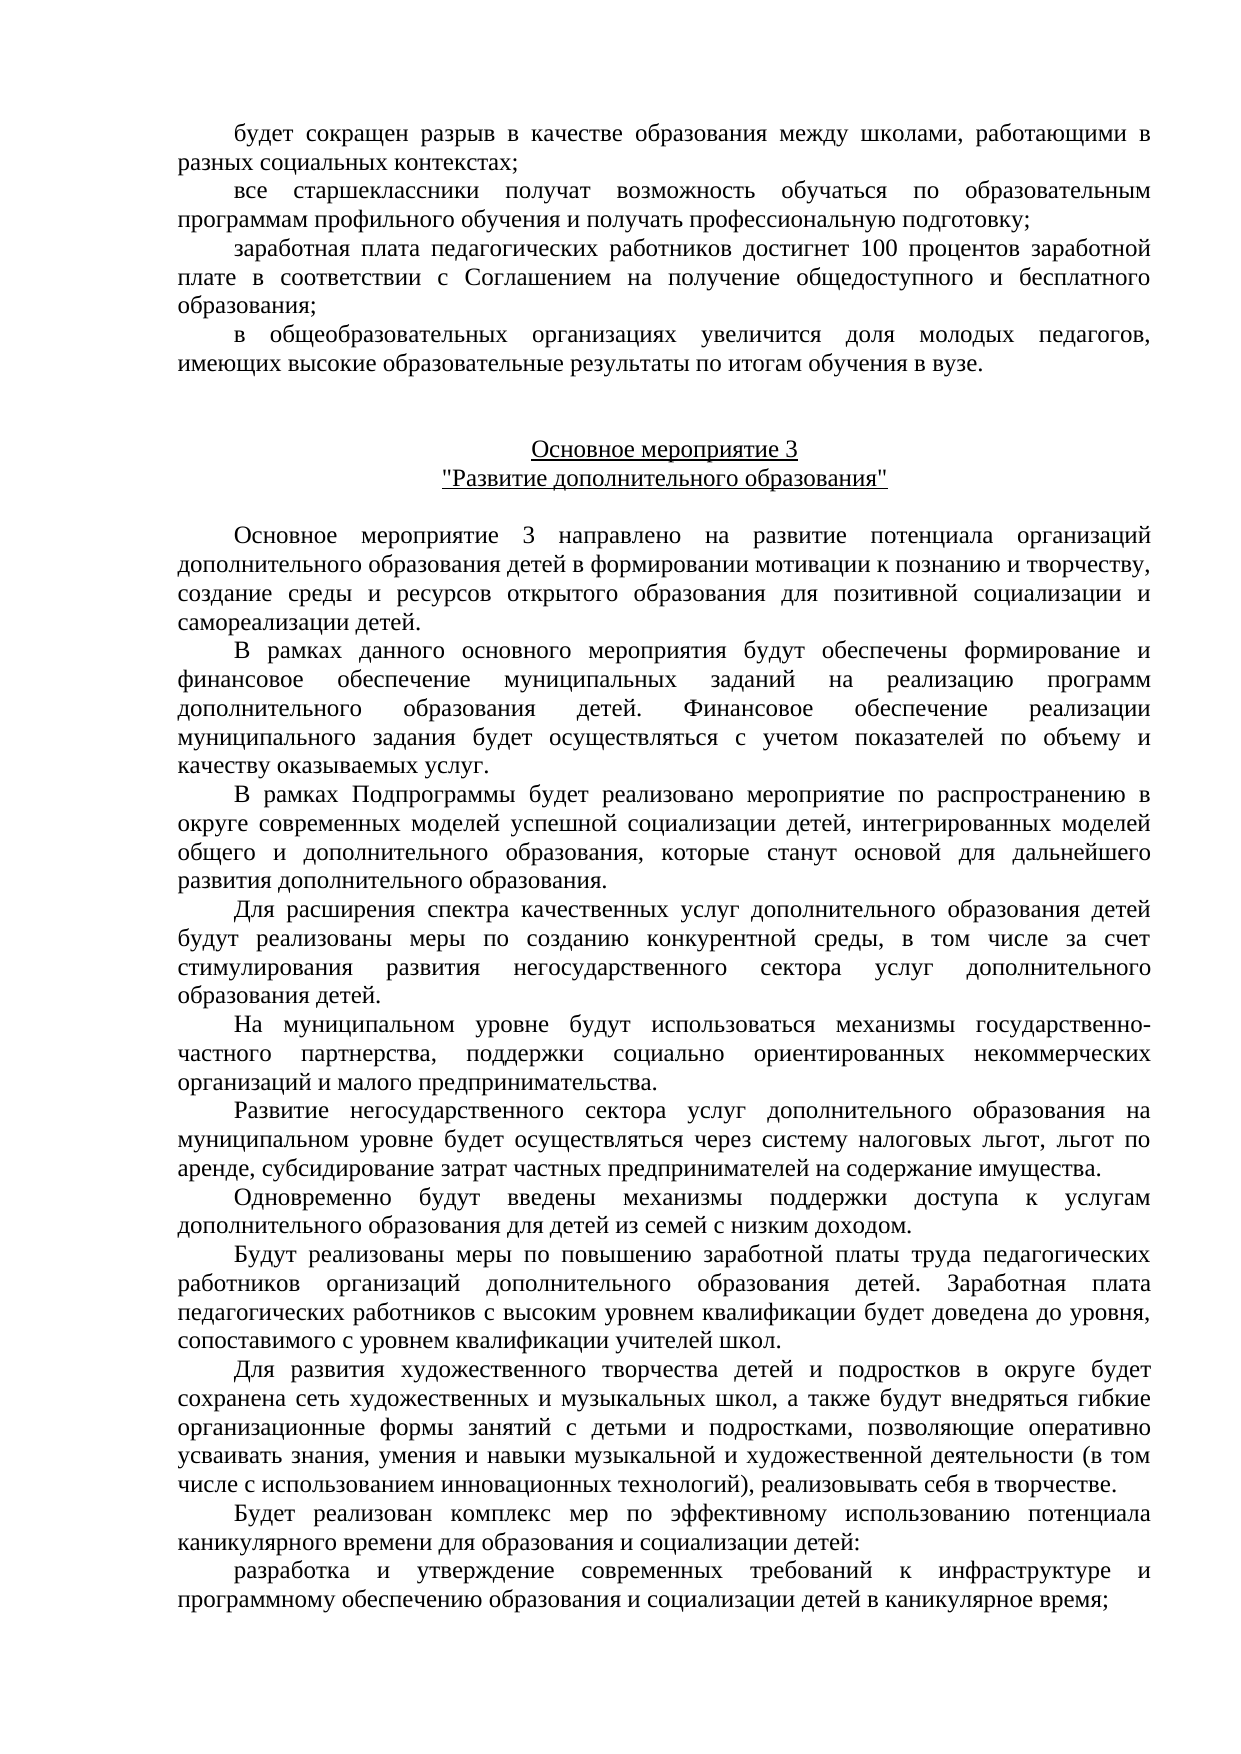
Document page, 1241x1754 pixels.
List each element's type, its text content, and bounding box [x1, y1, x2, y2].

text разработка и утверждение современных требований к инфраструктуре и программному обеспечению образования и социализации детей в каникулярное время; [177, 1556, 1152, 1613]
text В рамках Подпрограммы будет реализовано мероприятие по распространению в округе современных моделей успешной социализации детей, интегрированных моделей общего и дополнительного образования, которые станут основой для дальнейшего развития дополнительного образования. [177, 779, 1152, 894]
text Основное мероприятие 3 [177, 434, 1152, 463]
text "Развитие дополнительного образования" [177, 463, 1152, 492]
text в общеобразовательных организациях увеличится доля молодых педагогов, имеющих высокие образовательные результаты по итогам обучения в вузе. [177, 319, 1152, 377]
text На муниципальном уровне будут использоваться механизмы государственно-частного партнерства, поддержки социально ориентированных некоммерческих организаций и малого предпринимательства. [177, 1009, 1152, 1096]
text все старшеклассники получат возможность обучаться по образовательным программам профильного обучения и получать профессиональную подготовку; [177, 176, 1152, 233]
text будет сокращен разрыв в качестве образования между школами, работающими в разных социальных контекстах; [177, 118, 1152, 176]
text В рамках данного основного мероприятия будут обеспечены формирование и финансовое обеспечение муниципальных заданий на реализацию программ дополнительного образования детей. Финансовое обеспечение реализации муниципального задания будет осуществляться с учетом показателей по объему и качеству оказываемых услуг. [177, 636, 1152, 779]
text заработная плата педагогических работников достигнет 100 процентов заработной плате в соответствии с Соглашением на получение общедоступного и бесплатного образования; [177, 233, 1152, 319]
text Одновременно будут введены механизмы поддержки доступа к услугам дополнительного образования для детей из семей с низким доходом. [177, 1182, 1152, 1239]
text Будет реализован комплекс мер по эффективному использованию потенциала каникулярного времени для образования и социализации детей: [177, 1498, 1152, 1556]
text Основное мероприятие 3 направлено на развитие потенциала организаций дополнительного образования детей в формировании мотивации к познанию и творчеству, создание среды и ресурсов открытого образования для позитивной социализации и самореализации детей. [177, 521, 1152, 636]
text Развитие негосударственного сектора услуг дополнительного образования на муниципальном уровне будет осуществляться через систему налоговых льгот, льгот по аренде, субсидирование затрат частных предпринимателей на содержание имущества. [177, 1096, 1152, 1182]
text Будут реализованы меры по повышению заработной платы труда педагогических работников организаций дополнительного образования детей. Заработная плата педагогических работников с высоким уровнем квалификации будет доведена до уровня, сопоставимого с уровнем квалификации учителей школ. [177, 1239, 1152, 1354]
text Для развития художественного творчества детей и подростков в округе будет сохранена сеть художественных и музыкальных школ, а также будут внедряться гибкие организационные формы занятий с детьми и подростками, позволяющие оперативно усваивать знания, умения и навыки музыкальной и художественной деятельности (в том числе с использованием инновационных технологий), реализовывать себя в творчестве. [177, 1354, 1152, 1498]
text Для расширения спектра качественных услуг дополнительного образования детей будут реализованы меры по созданию конкурентной среды, в том числе за счет стимулирования развития негосударственного сектора услуг дополнительного образования детей. [177, 894, 1152, 1009]
